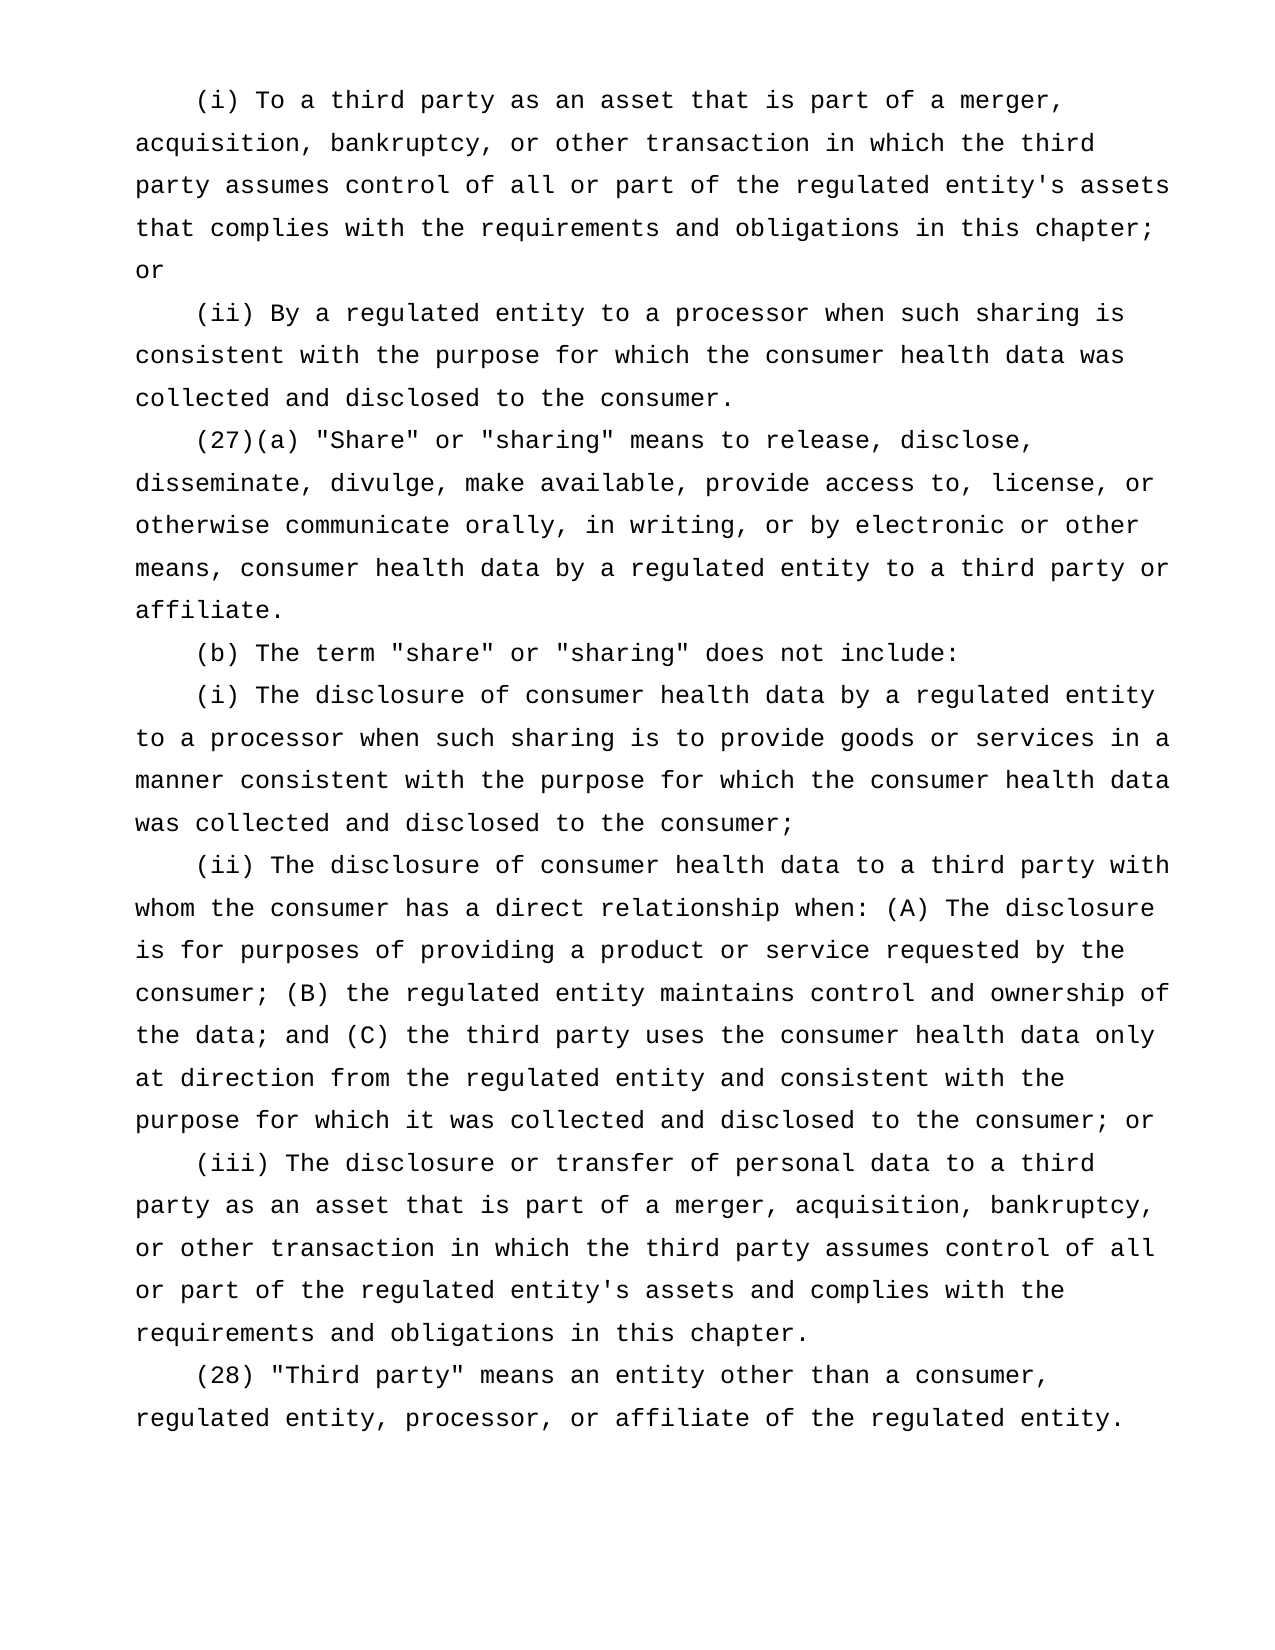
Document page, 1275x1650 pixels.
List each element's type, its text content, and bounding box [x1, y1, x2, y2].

text (28) "Third party" means an entity other than a consumer, regulated entity, processor, or affiliate of the regulated entity. [135, 1350, 1170, 1435]
text (ii) The disclosure of consumer health data to a third party with whom the consumer has a direct relationship when: (A) The disclosure is for purposes of providing a product or service requested by the consumer; (B) the regulated entity maintains control and ownership of the data; and (C) the third party uses the consumer health data only at direction from the regulated entity and consistent with the purpose for which it was collected and disclosed to the consumer; or [135, 840, 1170, 1137]
text (ii) By a regulated entity to a processor when such sharing is consistent with the purpose for which the consumer health data was collected and disclosed to the consumer. [135, 287, 1170, 415]
text (b) The term "share" or "sharing" does not include: [135, 627, 1170, 670]
text (iii) The disclosure or transfer of personal data to a third party as an asset that is part of a merger, acquisition, bankruptcy, or other transaction in which the third party assumes control of all or part of the regulated entity's assets and complies with the requirements and obligations in this chapter. [135, 1137, 1170, 1350]
text (i) To a third party as an asset that is part of a merger, acquisition, bankruptcy, or other transaction in which the third party assumes control of all or part of the regulated entity's assets that complies with the requirements and obligations in this chapter; or [135, 75, 1170, 287]
text (i) The disclosure of consumer health data by a regulated entity to a processor when such sharing is to provide goods or services in a manner consistent with the purpose for which the consumer health data was collected and disclosed to the consumer; [135, 670, 1170, 840]
text (27)(a) "Share" or "sharing" means to release, disclose, disseminate, divulge, make available, provide access to, license, or otherwise communicate orally, in writing, or by electronic or other means, consumer health data by a regulated entity to a third party or affiliate. [135, 415, 1170, 627]
